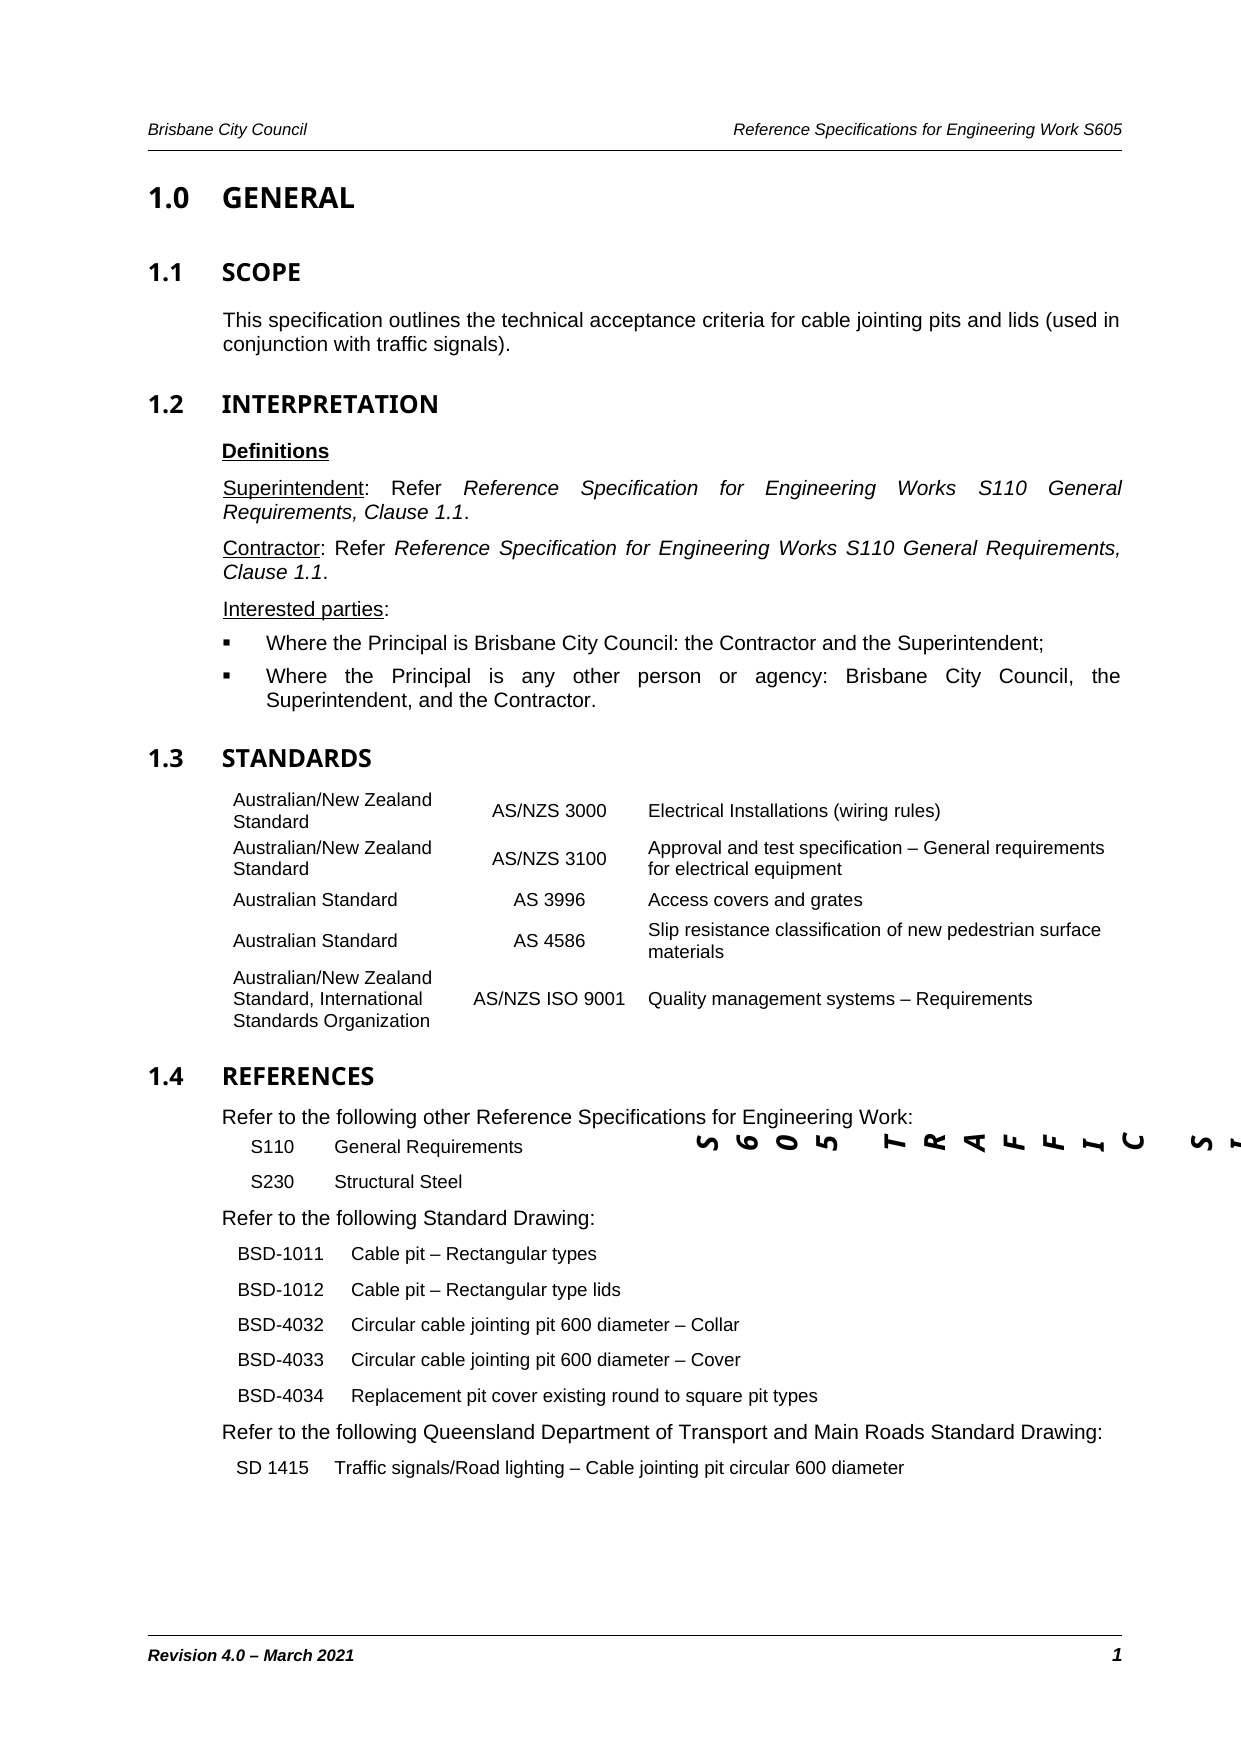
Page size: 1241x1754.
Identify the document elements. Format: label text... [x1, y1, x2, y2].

table_cell BSD-4034 [222, 1378, 339, 1413]
table_cell Access covers and grates [637, 882, 1137, 917]
text Refer to the following Standard Drawing: [222, 1206, 1122, 1230]
text Definitions [222, 439, 1122, 463]
subtitle Scope [148, 254, 1122, 289]
text Contractor: Refer Reference Specification for Engineering Works S110 General Requirements, Clause 1.1. [223, 536, 1122, 584]
text Refer to the following other Reference Specifications for Engineering Work: [222, 1105, 1122, 1129]
table_header Cable pit – Rectangular types [340, 1236, 1137, 1272]
text Interested parties: [223, 597, 1122, 621]
text Refer to the following Queensland Department of Transport and Main Roads Standard Drawing: [222, 1419, 1122, 1443]
table_cell BSD-1012 [222, 1272, 339, 1307]
table_cell S230 [222, 1164, 323, 1200]
subtitle References [148, 1058, 1122, 1092]
table_cell Cable pit – Rectangular type lids [340, 1272, 1137, 1307]
text This specification outlines the technical acceptance criteria for cable jointing pits and lids (used in conjunction with traffic signals). [223, 307, 1122, 355]
table_cell Australian/New Zealand Standard [222, 835, 462, 882]
table_cell Australian/New Zealand Standard, International Standards Organization [222, 965, 462, 1033]
table_cell Structural Steel [323, 1164, 1137, 1200]
table_cell Australian Standard [222, 917, 462, 964]
table_header AS/NZS 3000 [462, 787, 637, 834]
table_header Australian/New Zealand Standard [222, 787, 462, 834]
text Superintendent: Refer Reference Specification for Engineering Works S110 General Requirements, Clause 1.1. [223, 476, 1122, 524]
table_cell Slip resistance classification of new pedestrian surface materials [637, 917, 1137, 964]
table_cell BSD-4032 [222, 1307, 339, 1342]
table_cell Australian Standard [222, 882, 462, 917]
table_header BSD-1011 [222, 1236, 339, 1272]
table_cell BSD-4033 [222, 1343, 339, 1378]
table_header Electrical Installations (wiring rules) [637, 787, 1137, 834]
table_cell AS/NZS ISO 9001 [462, 965, 637, 1033]
table_cell Approval and test specification – General requirements for electrical equipment [637, 835, 1137, 882]
subtitle Standards [148, 741, 1122, 775]
table_cell AS/NZS 3100 [462, 835, 637, 882]
subtitle Interpretation [148, 387, 1122, 421]
table_header SD 1415 [222, 1450, 323, 1485]
table_cell Circular cable jointing pit 600 diameter – Cover [340, 1343, 1137, 1378]
table_header General Requirements [323, 1129, 1137, 1164]
text Where the Principal is any other person or agency: Brisbane City Council, the Superintendent, and the Contractor. [222, 663, 1122, 711]
table_cell Circular cable jointing pit 600 diameter – Collar [340, 1307, 1137, 1342]
table_cell AS 4586 [462, 917, 637, 964]
table_cell AS 3996 [462, 882, 637, 917]
table_cell Quality management systems – Requirements [637, 965, 1137, 1033]
subtitle GENERAL [148, 177, 1122, 217]
table_cell Replacement pit cover existing round to square pit types [340, 1378, 1137, 1413]
table_header Traffic signals/Road lighting – Cable jointing pit circular 600 diameter [323, 1450, 1137, 1485]
text Where the Principal is Brisbane City Council: the Contractor and the Superintendent; [222, 631, 1122, 655]
table_header S110 [222, 1129, 323, 1164]
